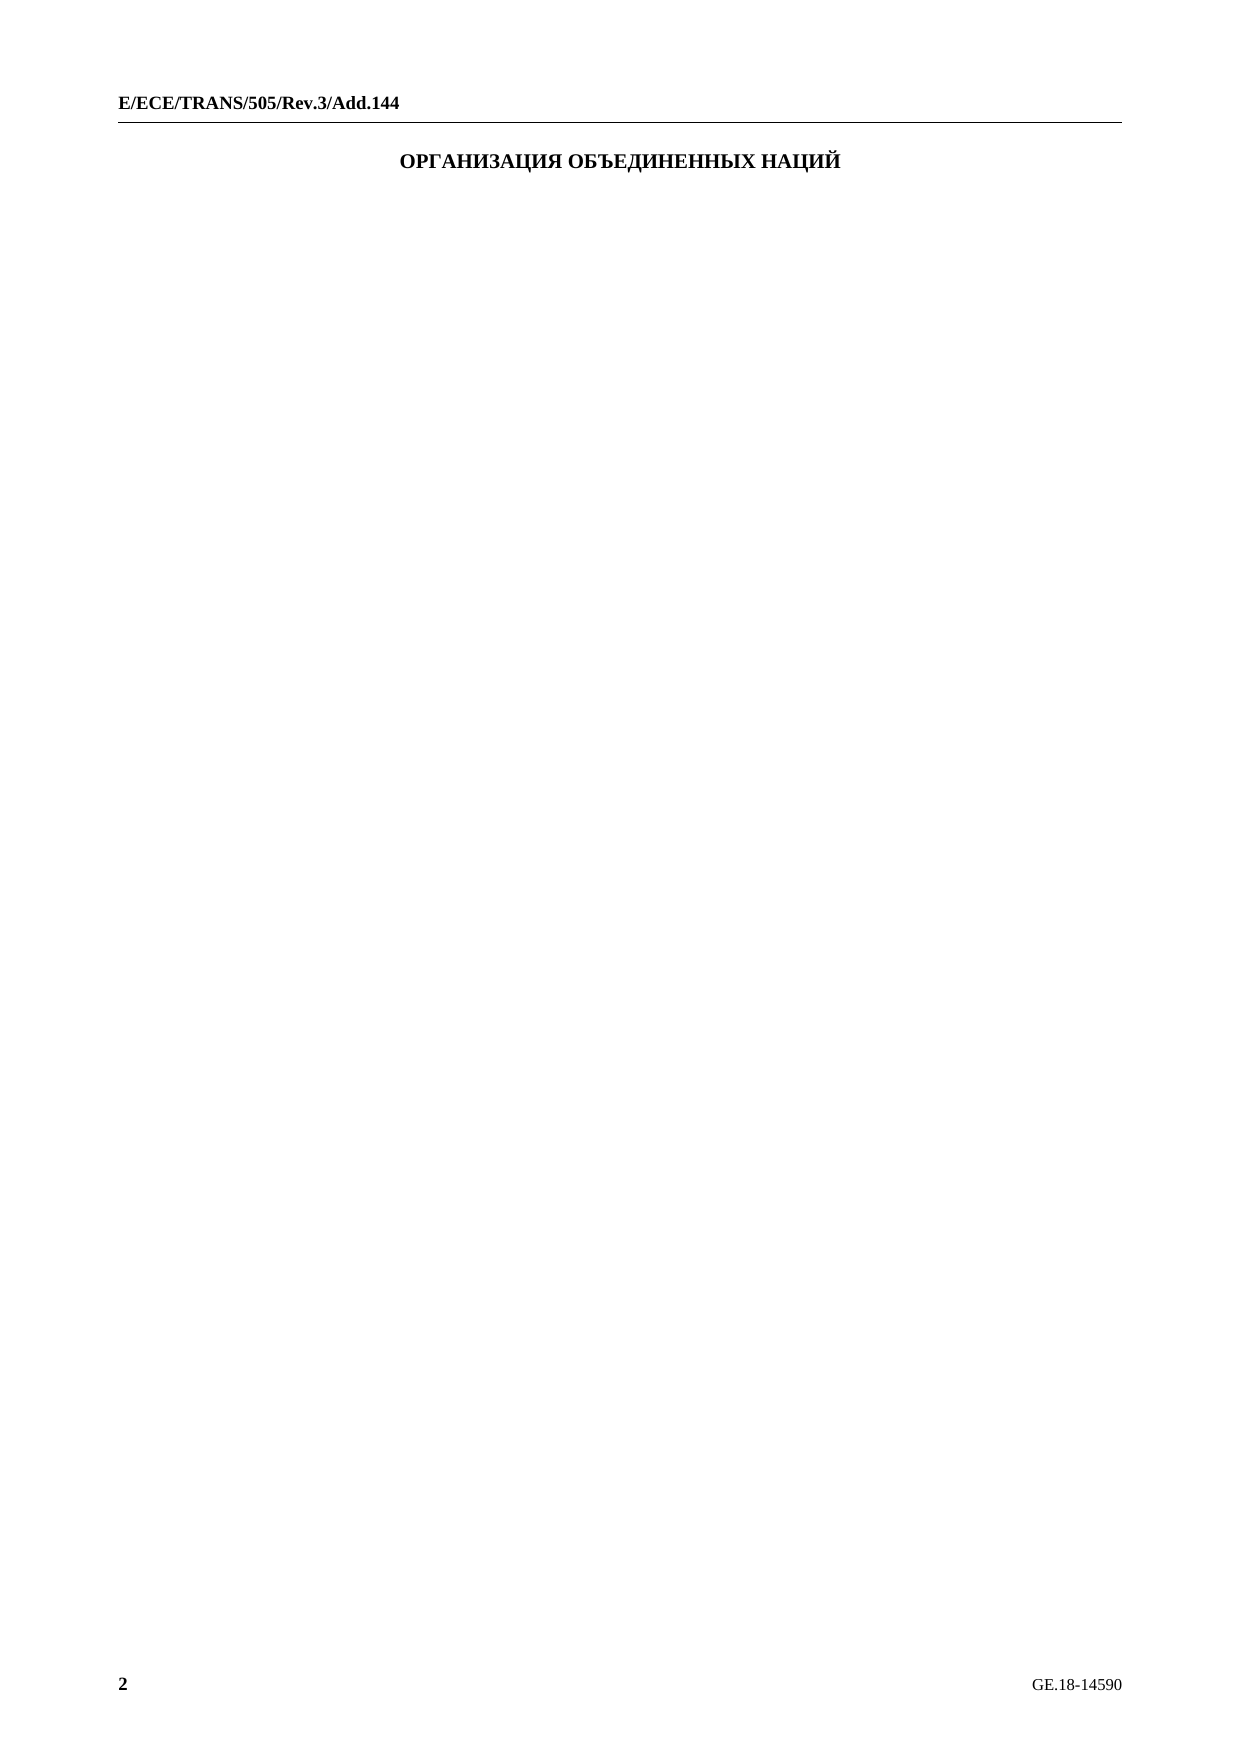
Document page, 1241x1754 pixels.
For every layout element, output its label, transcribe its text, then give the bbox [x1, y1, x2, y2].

text ОРГАНИЗАЦИЯ ОБЪЕДИНЕННЫХ НАЦИЙ [236, 148, 1004, 173]
